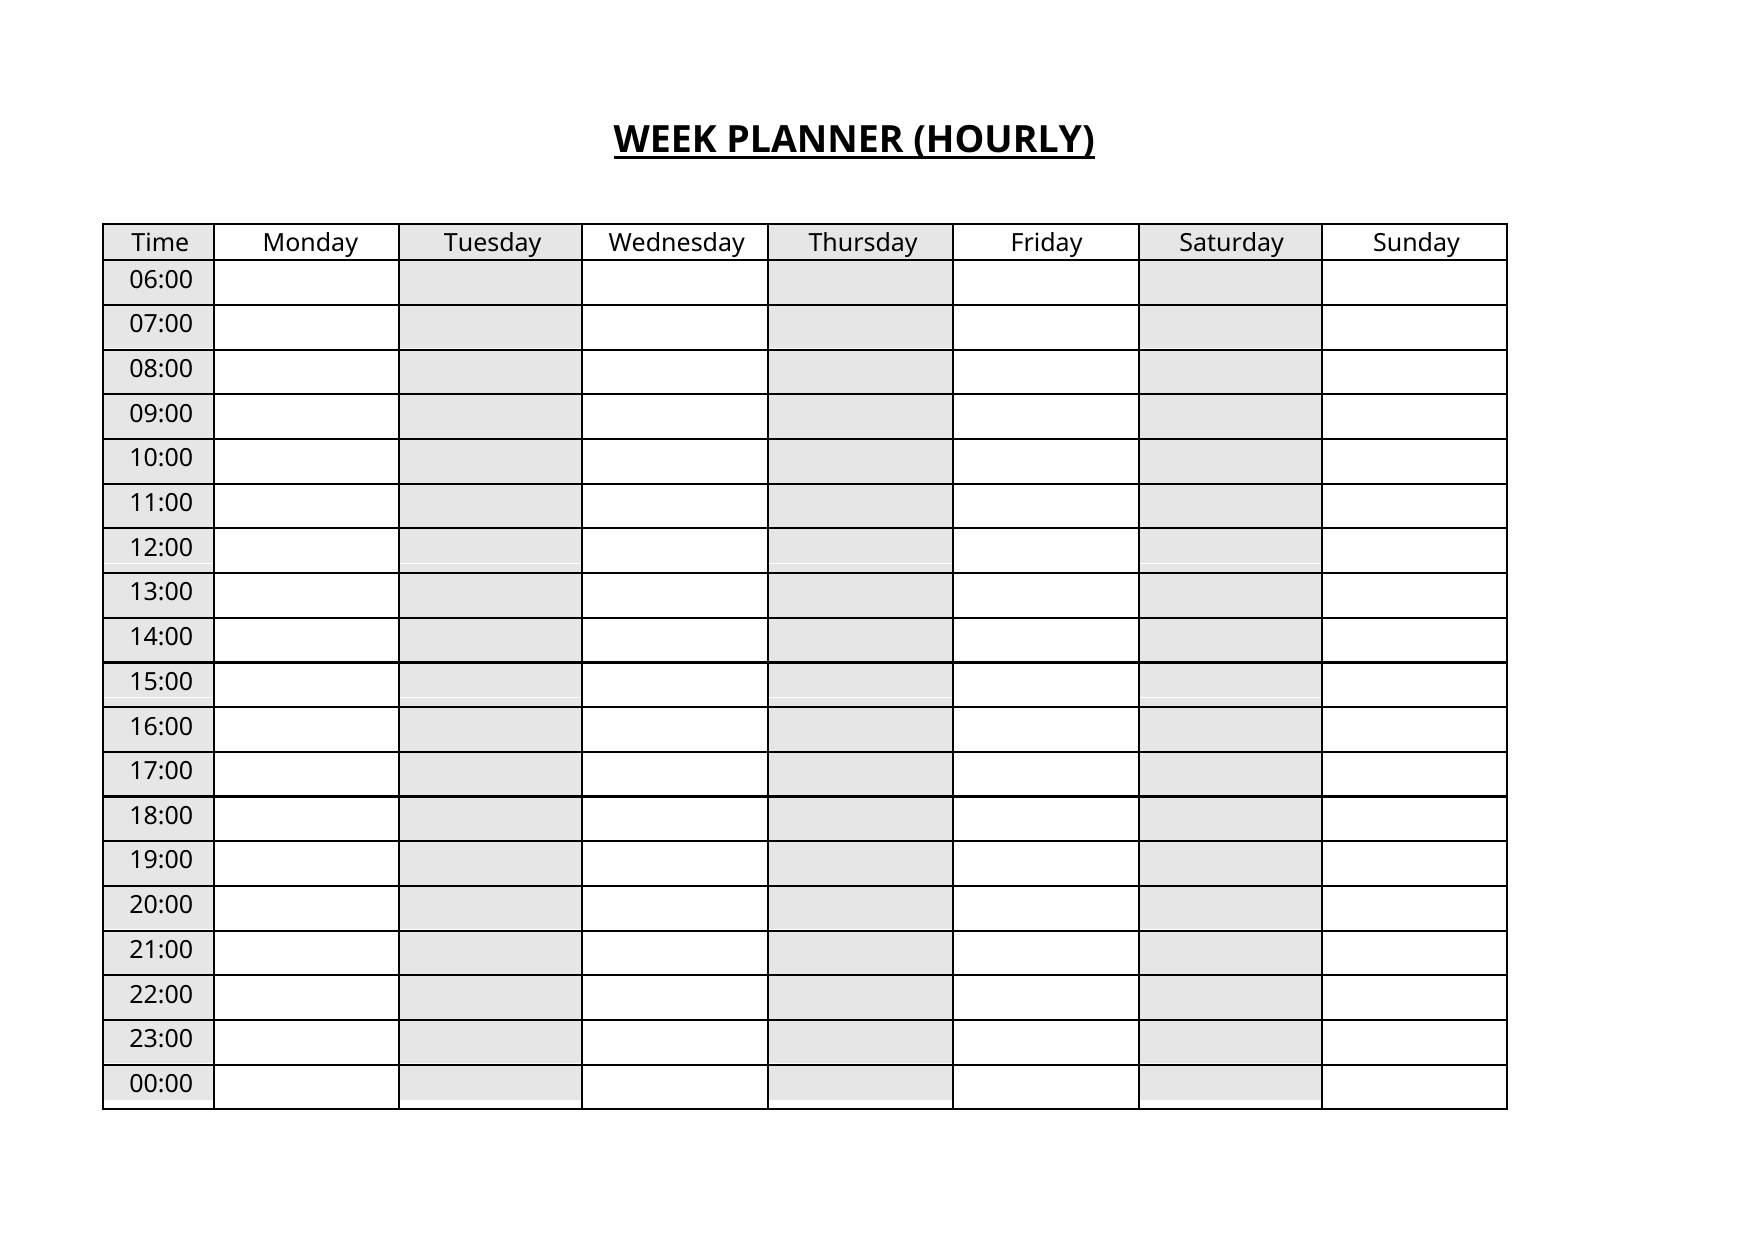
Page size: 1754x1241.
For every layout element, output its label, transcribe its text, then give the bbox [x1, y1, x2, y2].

table_cell [104, 832, 213, 840]
table_cell [215, 608, 398, 617]
table_cell [1140, 1055, 1321, 1063]
table_cell [104, 698, 213, 706]
table_cell [400, 385, 581, 393]
table_cell [1140, 653, 1321, 661]
table_cell [1140, 429, 1321, 438]
table_cell [1323, 708, 1506, 742]
table_cell [583, 976, 767, 1010]
table_cell [1323, 519, 1506, 527]
table_cell [583, 261, 767, 295]
table_cell [769, 832, 952, 840]
table_cell [954, 976, 1138, 1010]
table_cell [400, 261, 581, 295]
table_cell [104, 653, 213, 661]
table_cell [1323, 1066, 1506, 1100]
table_cell [1140, 1066, 1321, 1100]
table_cell [400, 564, 581, 572]
table_cell [583, 664, 767, 697]
table_cell [400, 619, 581, 653]
table_header Friday [954, 225, 1138, 259]
table_cell [400, 608, 581, 617]
table_cell [954, 385, 1138, 393]
table_cell [1140, 385, 1321, 393]
table_cell [583, 295, 767, 304]
table_cell [215, 429, 398, 438]
table_cell [1323, 753, 1506, 787]
table_cell [769, 798, 952, 832]
table_cell [400, 921, 581, 929]
table_cell 07:00 [104, 306, 213, 340]
table_cell [954, 798, 1138, 832]
table_cell [583, 429, 767, 438]
table_cell [215, 295, 398, 304]
table_cell [400, 340, 581, 348]
table_cell [400, 295, 581, 304]
table_cell [215, 753, 398, 787]
table_cell [769, 664, 952, 697]
table_cell [1323, 966, 1506, 974]
table_cell [400, 1066, 581, 1100]
table_cell [1140, 619, 1321, 653]
table_cell [769, 529, 952, 563]
table_cell [1323, 1055, 1506, 1063]
table_cell [1323, 440, 1506, 474]
table_cell [1323, 340, 1506, 348]
table_cell [215, 519, 398, 527]
table_cell [400, 798, 581, 832]
table_cell [769, 653, 952, 661]
table_cell [215, 1010, 398, 1019]
table_header Saturday [1140, 225, 1321, 259]
table_cell [215, 1066, 398, 1100]
table_cell [104, 1010, 213, 1019]
table_cell [104, 608, 213, 617]
table_cell [1323, 832, 1506, 840]
table_cell [104, 340, 213, 348]
table_cell 12:00 [104, 529, 213, 563]
table_cell [215, 619, 398, 653]
table_cell [583, 921, 767, 929]
table_cell [215, 529, 398, 563]
table_cell [769, 485, 952, 519]
table_header Thursday [769, 225, 952, 259]
table_cell [954, 753, 1138, 787]
table_cell [1323, 429, 1506, 438]
table_cell [1323, 842, 1506, 876]
table_cell [400, 440, 581, 474]
table_cell [1140, 832, 1321, 840]
table_cell [1140, 608, 1321, 617]
table_cell [583, 966, 767, 974]
table_cell [769, 351, 952, 385]
table_cell [104, 742, 213, 751]
table_cell 23:00 [104, 1021, 213, 1055]
table_cell [215, 440, 398, 474]
table_cell [769, 608, 952, 617]
table_cell [769, 619, 952, 653]
table_cell [215, 1100, 398, 1108]
table_cell [1140, 351, 1321, 385]
table_cell [104, 921, 213, 929]
table_cell [583, 564, 767, 572]
table_cell [1140, 753, 1321, 787]
table_cell [1140, 519, 1321, 527]
table_cell [1323, 1010, 1506, 1019]
table_cell 21:00 [104, 932, 213, 966]
table_cell [769, 564, 952, 572]
table_cell [104, 295, 213, 304]
table_cell 16:00 [104, 708, 213, 742]
table_cell [1140, 474, 1321, 483]
table_cell [954, 608, 1138, 617]
table_cell [1140, 932, 1321, 966]
table_cell [1323, 385, 1506, 393]
table_cell [1140, 798, 1321, 832]
table_cell [583, 306, 767, 340]
table_cell [954, 529, 1138, 563]
table_cell [1323, 1021, 1506, 1055]
table_cell [215, 932, 398, 966]
table_cell [583, 340, 767, 348]
table_cell [215, 351, 398, 385]
table_cell [1140, 966, 1321, 974]
table_cell [215, 385, 398, 393]
table_cell [954, 653, 1138, 661]
table_cell [769, 1021, 952, 1055]
table_cell [400, 787, 581, 795]
table_cell [954, 708, 1138, 742]
table_cell [769, 519, 952, 527]
table_cell [954, 1100, 1138, 1108]
table_cell [954, 742, 1138, 751]
table_cell [583, 440, 767, 474]
table_cell [769, 887, 952, 921]
table_cell [1140, 574, 1321, 608]
table_cell [583, 529, 767, 563]
table_cell [104, 876, 213, 885]
table_cell 11:00 [104, 485, 213, 519]
table_cell [1140, 295, 1321, 304]
table_cell [1140, 529, 1321, 563]
table_cell [769, 921, 952, 929]
table_cell [1140, 708, 1321, 742]
table_cell [583, 787, 767, 795]
table_cell [583, 519, 767, 527]
table_cell [1323, 395, 1506, 429]
table_cell [954, 295, 1138, 304]
table_cell [1323, 921, 1506, 929]
table_cell 15:00 [104, 664, 213, 697]
table_cell [215, 787, 398, 795]
table_cell 10:00 [104, 440, 213, 474]
table_cell 00:00 [104, 1066, 213, 1100]
table_cell [583, 1010, 767, 1019]
table_cell [1323, 887, 1506, 921]
table_cell [400, 742, 581, 751]
table_cell [954, 574, 1138, 608]
table_cell [954, 1010, 1138, 1019]
table_cell [400, 698, 581, 706]
table_cell [1140, 842, 1321, 876]
table_cell [769, 976, 952, 1010]
table_cell [583, 842, 767, 876]
table_cell [769, 708, 952, 742]
table_cell [583, 351, 767, 385]
table_cell [1323, 351, 1506, 385]
table_cell [583, 653, 767, 661]
table_cell [215, 1055, 398, 1063]
table_cell [215, 474, 398, 483]
table_cell [1323, 485, 1506, 519]
table_cell [1323, 295, 1506, 304]
table_cell [583, 698, 767, 706]
table_cell [1140, 664, 1321, 697]
table_cell [1323, 787, 1506, 795]
table_cell [583, 832, 767, 840]
table_cell [104, 1100, 213, 1108]
table_cell [400, 351, 581, 385]
table_cell [769, 261, 952, 295]
table_cell [769, 966, 952, 974]
table_cell [215, 306, 398, 340]
table_cell [1140, 261, 1321, 295]
table_cell [1140, 887, 1321, 921]
table_cell 13:00 [104, 574, 213, 608]
table_cell [215, 340, 398, 348]
table_cell [954, 887, 1138, 921]
table_cell [954, 932, 1138, 966]
table_cell [954, 519, 1138, 527]
table_cell [954, 966, 1138, 974]
table_cell [954, 832, 1138, 840]
table_cell [104, 429, 213, 438]
table_cell [769, 753, 952, 787]
table_cell [954, 1066, 1138, 1100]
table_cell [583, 385, 767, 393]
table_cell [583, 574, 767, 608]
table_cell [1323, 932, 1506, 966]
table_cell [954, 351, 1138, 385]
table_cell [954, 698, 1138, 706]
table_header Wednesday [583, 225, 767, 259]
table_cell [583, 395, 767, 429]
table_cell [583, 474, 767, 483]
table_cell [583, 608, 767, 617]
table_cell [769, 385, 952, 393]
table_cell [954, 619, 1138, 653]
table_cell [954, 1021, 1138, 1055]
table_cell [1140, 306, 1321, 340]
table_cell [400, 832, 581, 840]
table_cell [769, 429, 952, 438]
table_cell [954, 842, 1138, 876]
table_cell [215, 574, 398, 608]
table_cell [769, 787, 952, 795]
table_cell [215, 698, 398, 706]
table_cell [104, 564, 213, 572]
table_cell [769, 842, 952, 876]
table_cell [769, 932, 952, 966]
table_cell [954, 1055, 1138, 1063]
table_cell [954, 876, 1138, 885]
table_cell [1140, 876, 1321, 885]
table_cell [583, 1066, 767, 1100]
table_cell [400, 1010, 581, 1019]
table_cell [769, 742, 952, 751]
table_cell [769, 295, 952, 304]
table_cell [400, 485, 581, 519]
table_cell [215, 664, 398, 697]
table_cell [215, 921, 398, 929]
table_cell [104, 519, 213, 527]
table_cell [1140, 787, 1321, 795]
table_cell 17:00 [104, 753, 213, 787]
table_cell [954, 395, 1138, 429]
table_cell [400, 966, 581, 974]
table_cell [104, 1055, 213, 1063]
table_cell [215, 966, 398, 974]
table_cell [1140, 485, 1321, 519]
table_cell [1323, 664, 1506, 697]
table_cell [769, 876, 952, 885]
table_cell [583, 876, 767, 885]
table_cell [215, 708, 398, 742]
table_cell [1323, 653, 1506, 661]
table_cell [215, 395, 398, 429]
table_cell [583, 1021, 767, 1055]
table_cell [400, 574, 581, 608]
table_cell [1323, 608, 1506, 617]
table_cell [1323, 876, 1506, 885]
table_cell [1323, 698, 1506, 706]
table_cell [104, 385, 213, 393]
table_cell [1140, 1010, 1321, 1019]
table_cell [1140, 440, 1321, 474]
table_cell [400, 529, 581, 563]
table_cell 18:00 [104, 798, 213, 832]
table_cell [769, 306, 952, 340]
table_cell [769, 340, 952, 348]
table_cell [1323, 574, 1506, 608]
table_cell [400, 708, 581, 742]
table_cell [104, 474, 213, 483]
table_cell 14:00 [104, 619, 213, 653]
table_cell [1140, 340, 1321, 348]
table_header Sunday [1323, 225, 1506, 259]
table_cell [215, 876, 398, 885]
table_cell [215, 842, 398, 876]
table_cell [769, 1100, 952, 1108]
table_cell [400, 753, 581, 787]
table_cell [954, 340, 1138, 348]
table_cell [215, 742, 398, 751]
table_cell [583, 887, 767, 921]
table_cell 20:00 [104, 887, 213, 921]
table_cell [400, 395, 581, 429]
table_cell [954, 261, 1138, 295]
table_cell [583, 742, 767, 751]
table_cell [1323, 619, 1506, 653]
table_cell [769, 574, 952, 608]
table_cell [400, 306, 581, 340]
table_header Tuesday [400, 225, 581, 259]
table_cell [954, 664, 1138, 697]
table_cell [400, 474, 581, 483]
table_cell 06:00 [104, 261, 213, 295]
table_cell [1140, 1021, 1321, 1055]
table_cell [1323, 474, 1506, 483]
table_cell [400, 664, 581, 697]
table_cell [400, 429, 581, 438]
table_cell 22:00 [104, 976, 213, 1010]
table_cell [1140, 1100, 1321, 1108]
table_cell [769, 1055, 952, 1063]
table_cell 09:00 [104, 395, 213, 429]
table_cell [215, 485, 398, 519]
table_cell [954, 429, 1138, 438]
table_cell [215, 564, 398, 572]
table_cell [954, 787, 1138, 795]
table_cell [583, 485, 767, 519]
table_cell [1323, 1100, 1506, 1108]
table_cell [583, 753, 767, 787]
table_cell [215, 261, 398, 295]
table_cell [400, 932, 581, 966]
table_cell [1323, 976, 1506, 1010]
table_cell [400, 842, 581, 876]
table_cell [215, 976, 398, 1010]
table_cell [1323, 261, 1506, 295]
table_cell [215, 653, 398, 661]
table_cell 08:00 [104, 351, 213, 385]
table_cell [1140, 698, 1321, 706]
table_cell [215, 887, 398, 921]
table_cell [954, 564, 1138, 572]
table_cell [1323, 742, 1506, 751]
table_cell [1140, 395, 1321, 429]
table_cell [954, 306, 1138, 340]
table_cell [215, 798, 398, 832]
table_cell [1323, 306, 1506, 340]
table_cell [1323, 564, 1506, 572]
table_cell [954, 485, 1138, 519]
table_cell [583, 1055, 767, 1063]
table_cell [400, 887, 581, 921]
table_cell [769, 395, 952, 429]
table_cell [1140, 921, 1321, 929]
table_cell [400, 1100, 581, 1108]
table_header Monday [215, 225, 398, 259]
table_cell [769, 1010, 952, 1019]
table_cell [769, 474, 952, 483]
table_cell [583, 798, 767, 832]
table_cell [215, 1021, 398, 1055]
table_cell [400, 653, 581, 661]
table_cell [954, 440, 1138, 474]
table_cell [583, 619, 767, 653]
table_cell [400, 976, 581, 1010]
table_cell [400, 1055, 581, 1063]
table_cell [769, 440, 952, 474]
table_cell [769, 1066, 952, 1100]
table_header Time [104, 225, 213, 259]
table_cell [583, 1100, 767, 1108]
table_cell [954, 474, 1138, 483]
table_cell [1140, 564, 1321, 572]
table_cell [400, 876, 581, 885]
table_cell [1323, 529, 1506, 563]
table_cell [104, 966, 213, 974]
table_cell [1140, 976, 1321, 1010]
table_cell [1140, 742, 1321, 751]
table_cell [215, 832, 398, 840]
table_cell [954, 921, 1138, 929]
table_cell [104, 787, 213, 795]
table_cell 19:00 [104, 842, 213, 876]
table_cell [1323, 798, 1506, 832]
text WEEK PLANNER (HOURLY) [104, 113, 1604, 164]
table_cell [583, 708, 767, 742]
table_cell [583, 932, 767, 966]
table_cell [769, 698, 952, 706]
table_cell [400, 519, 581, 527]
table_cell [400, 1021, 581, 1055]
